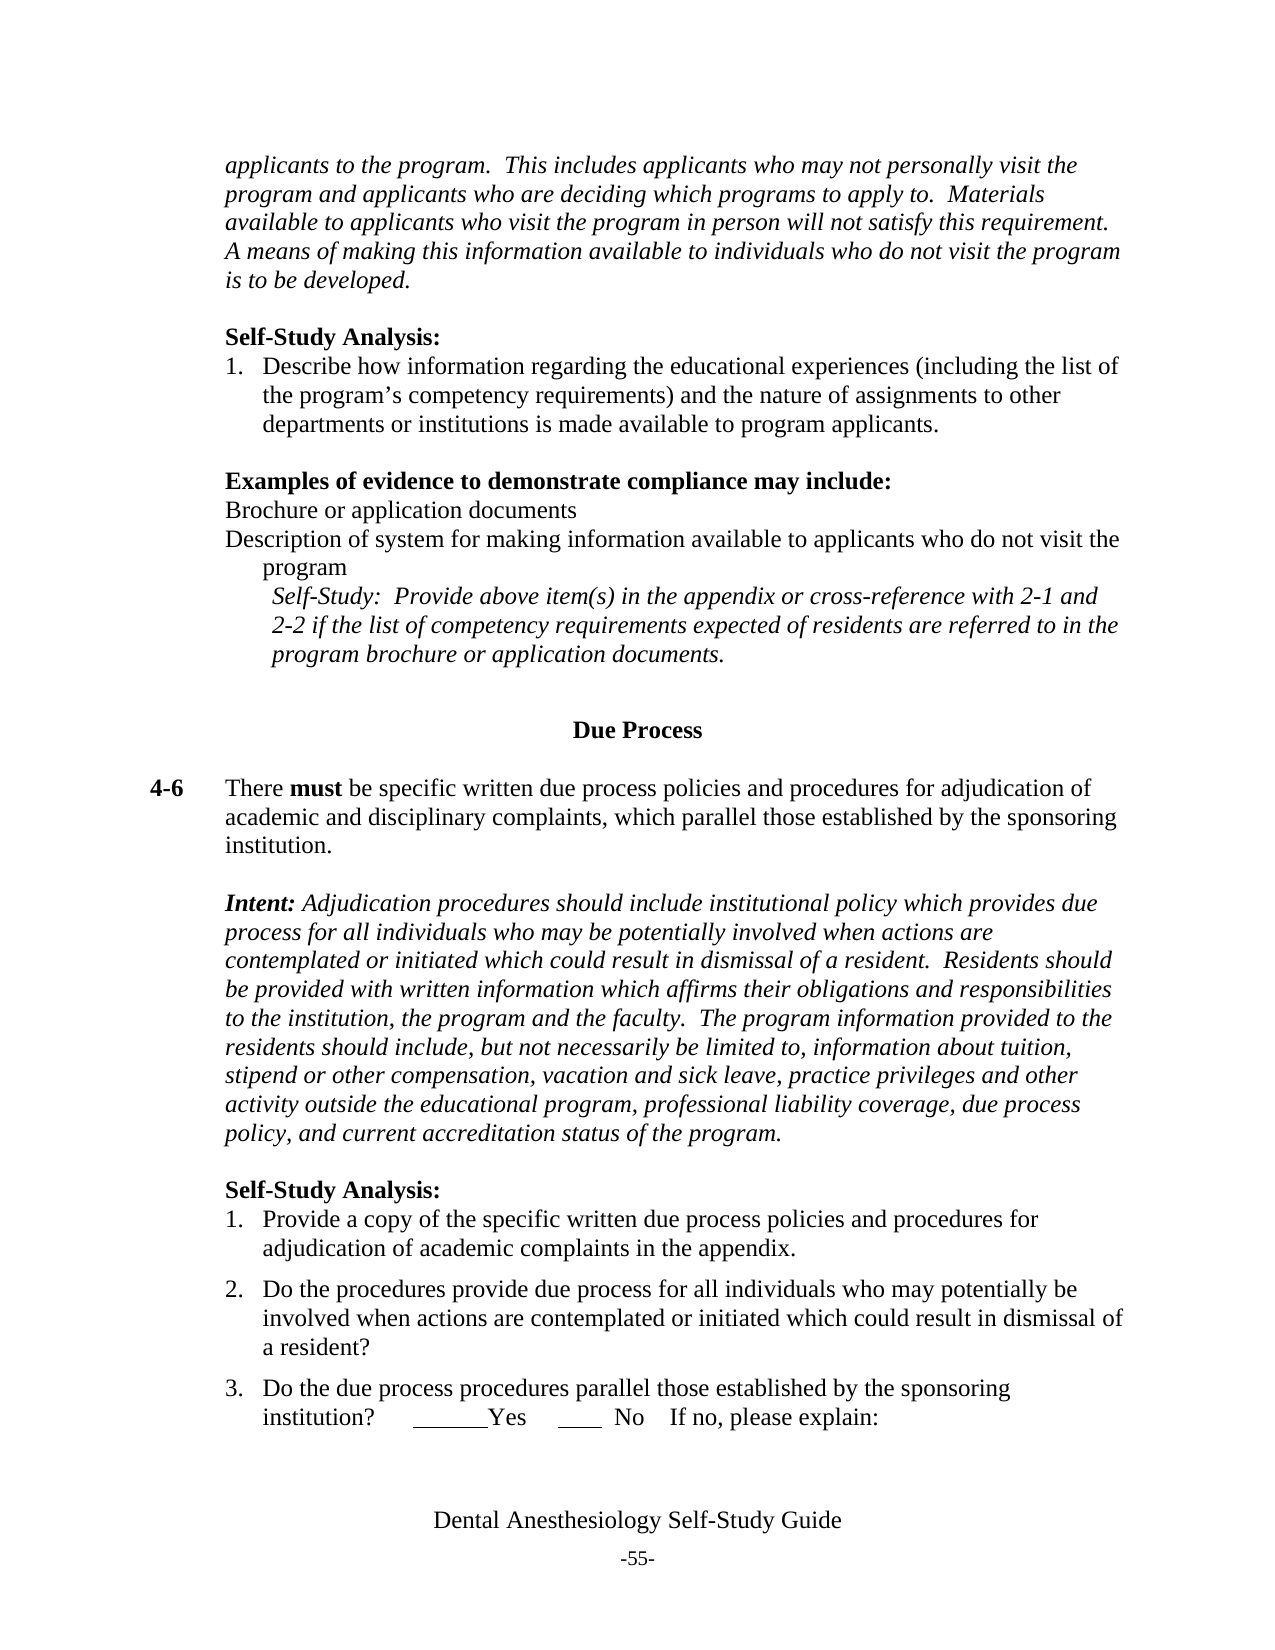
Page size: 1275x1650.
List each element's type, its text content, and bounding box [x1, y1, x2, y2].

subtitle Due Process [150, 716, 1125, 744]
text Self-Study Analysis: [225, 1176, 1125, 1204]
list Do the due process procedures parallel those established by the sponsoring institution? Yes No If no, please explain: [225, 1373, 1125, 1431]
text Brochure or application documents [225, 495, 1125, 524]
list Describe how information regarding the educational experiences (including the list of the program’s competency requirements) and the nature of assignments to other departments or institutions is made available to program applicants. [225, 351, 1125, 437]
text Self-Study Analysis: [225, 322, 1125, 351]
text Examples of evidence to demonstrate compliance may include: [225, 466, 1125, 495]
list Do the procedures provide due process for all individuals who may potentially be involved when actions are contemplated or initiated which could result in dismissal of a resident? [225, 1274, 1125, 1361]
list Provide a copy of the specific written due process policies and procedures for adjudication of academic complaints in the appendix. [225, 1204, 1125, 1262]
text Description of system for making information available to applicants who do not visit the program [225, 524, 1125, 581]
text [225, 150, 1125, 294]
text 4-6 There must be specific written due process policies and procedures for adjudication of academic and disciplinary complaints, which parallel those established by the sponsoring institution. [150, 773, 1125, 859]
text Intent: Adjudication procedures should include institutional policy which provides due process for all individuals who may be potentially involved when actions are contemplated or initiated which could result in dismissal of a resident. Residents should be provided with written information which affirms their obligations and responsibilities to the institution, the program and the faculty. The program information provided to the residents should include, but not necessarily be limited to, information about tuition, stipend or other compensation, vacation and sick leave, practice privileges and other activity outside the educational program, professional liability coverage, due process policy, and current accreditation status of the program. [225, 888, 1125, 1147]
text Self-Study: Provide above item(s) in the appendix or cross-reference with 2-1 and 2-2 if the list of competency requirements expected of residents are referred to in the program brochure or application documents. [272, 581, 1125, 667]
